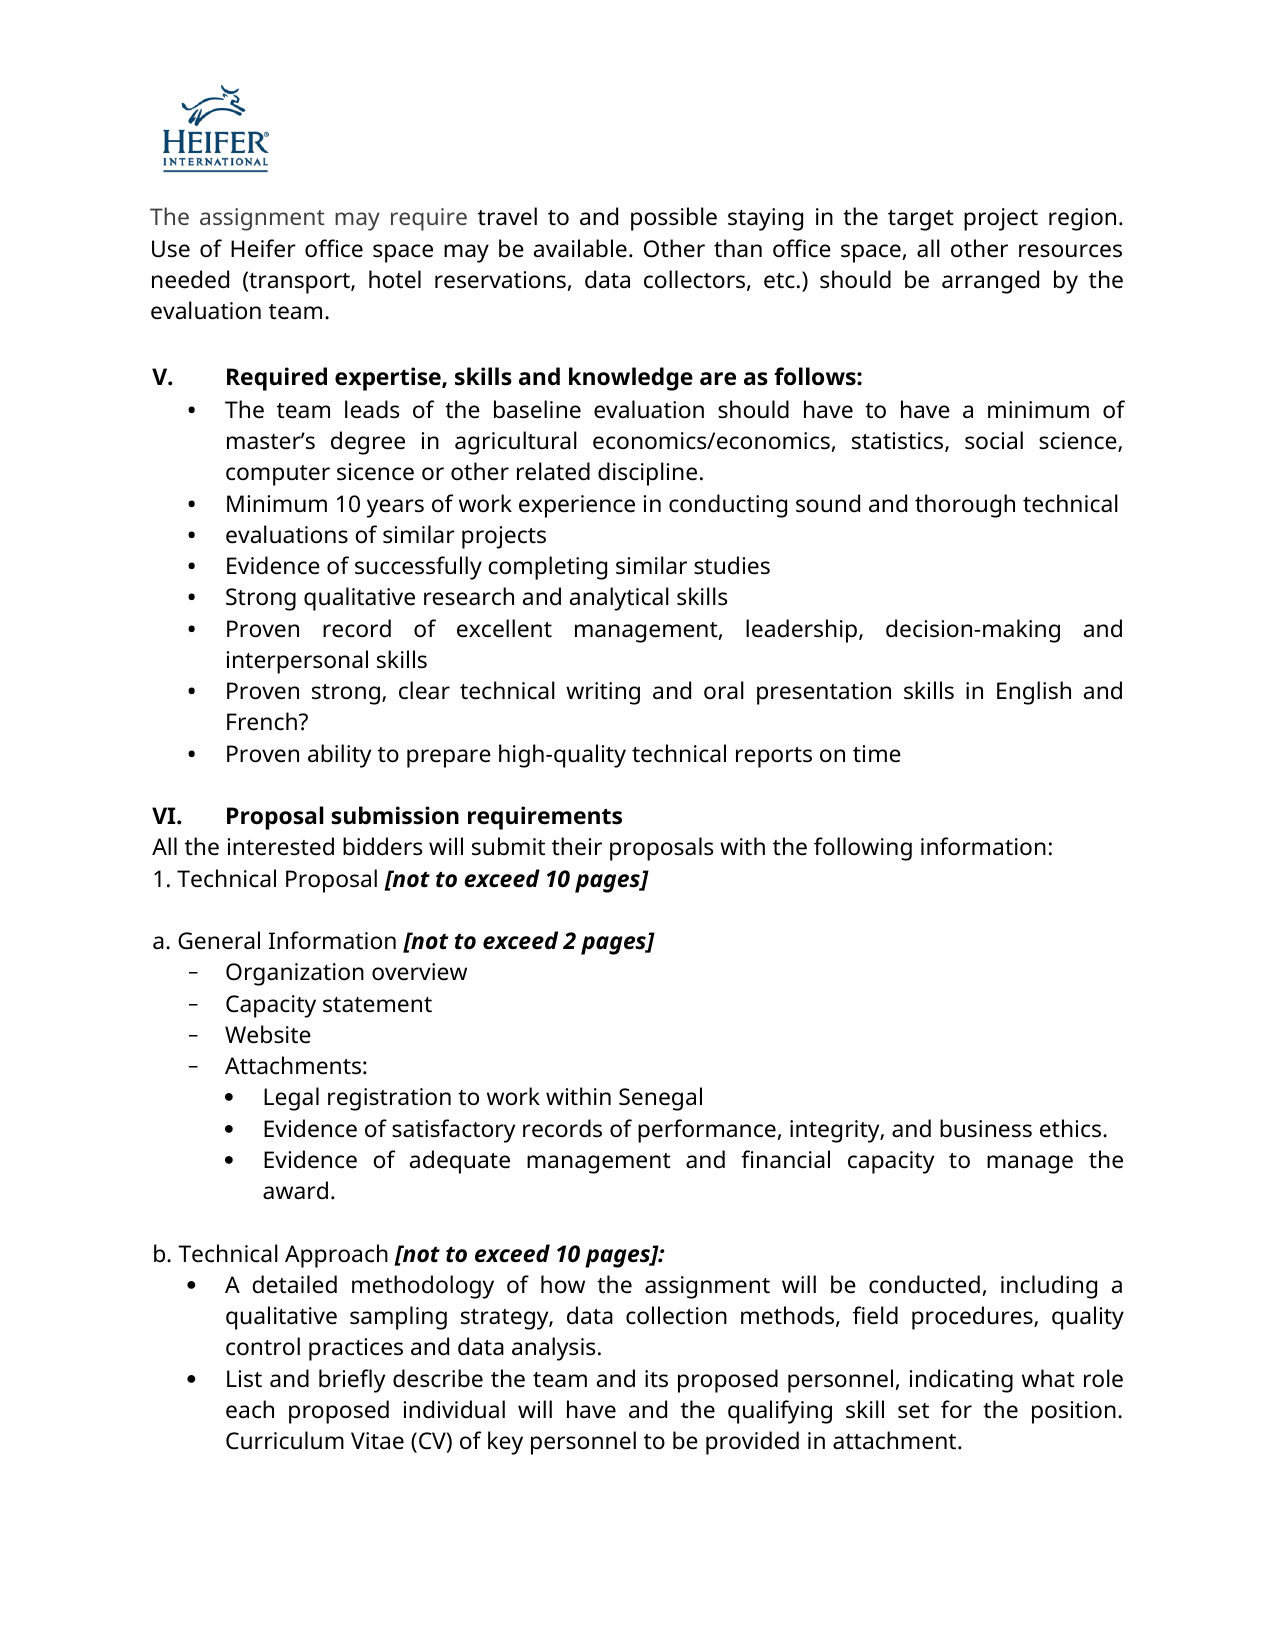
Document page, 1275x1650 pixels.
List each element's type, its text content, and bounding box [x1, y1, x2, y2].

list Proven ability to prepare high-quality technical reports on time [187, 737, 1125, 769]
list Strong qualitative research and analytical skills [187, 581, 1125, 612]
list The team leads of the baseline evaluation should have to have a minimum of master’s degree in agricultural economics/economics, statistics, social science, computer sicence or other related discipline. [187, 394, 1125, 487]
text a. General Information [not to exceed 2 pages] [152, 925, 1125, 956]
picture [152, 75, 285, 175]
list Website [187, 1019, 1125, 1050]
list Minimum 10 years of work experience in conducting sound and thorough technical [187, 487, 1125, 519]
list Evidence of successfully completing similar studies [187, 550, 1125, 581]
list A detailed methodology of how the assignment will be conducted, including a qualitative sampling strategy, data collection methods, field procedures, quality control practices and data analysis. [187, 1269, 1125, 1362]
list evaluations of similar projects [187, 519, 1125, 550]
text 1. Technical Proposal [not to exceed 10 pages] [152, 862, 1125, 894]
list List and briefly describe the team and its proposed personnel, indicating what role each proposed individual will have and the qualifying skill set for the position. Curriculum Vitae (CV) of key personnel to be provided in attachment. [187, 1362, 1125, 1456]
text The assignment may require travel to and possible staying in the target project region. Use of Heifer office space may be available. Other than office space, all other resources needed (transport, hotel reservations, data collectors, etc.) should be arranged by the evaluation team. [150, 201, 1125, 326]
list Attachments: [187, 1050, 1125, 1081]
list Proven strong, clear technical writing and oral presentation skills in English and French? [187, 675, 1125, 737]
list Proven record of excellent management, leadership, decision-making and interpersonal skills [187, 612, 1125, 675]
text V. Required expertise, skills and knowledge are as follows: [152, 360, 1125, 392]
list Capacity statement [187, 987, 1125, 1019]
text b. Technical Approach [not to exceed 10 pages]: [152, 1237, 1125, 1269]
list Evidence of adequate management and financial capacity to manage the award. [225, 1144, 1125, 1206]
list Legal registration to work within Senegal [225, 1081, 1125, 1112]
list Organization overview [187, 956, 1125, 987]
text All the interested bidders will submit their proposals with the following information: [152, 831, 1125, 862]
text VI. Proposal submission requirements [152, 800, 1125, 831]
list Evidence of satisfactory records of performance, integrity, and business ethics. [225, 1112, 1125, 1144]
